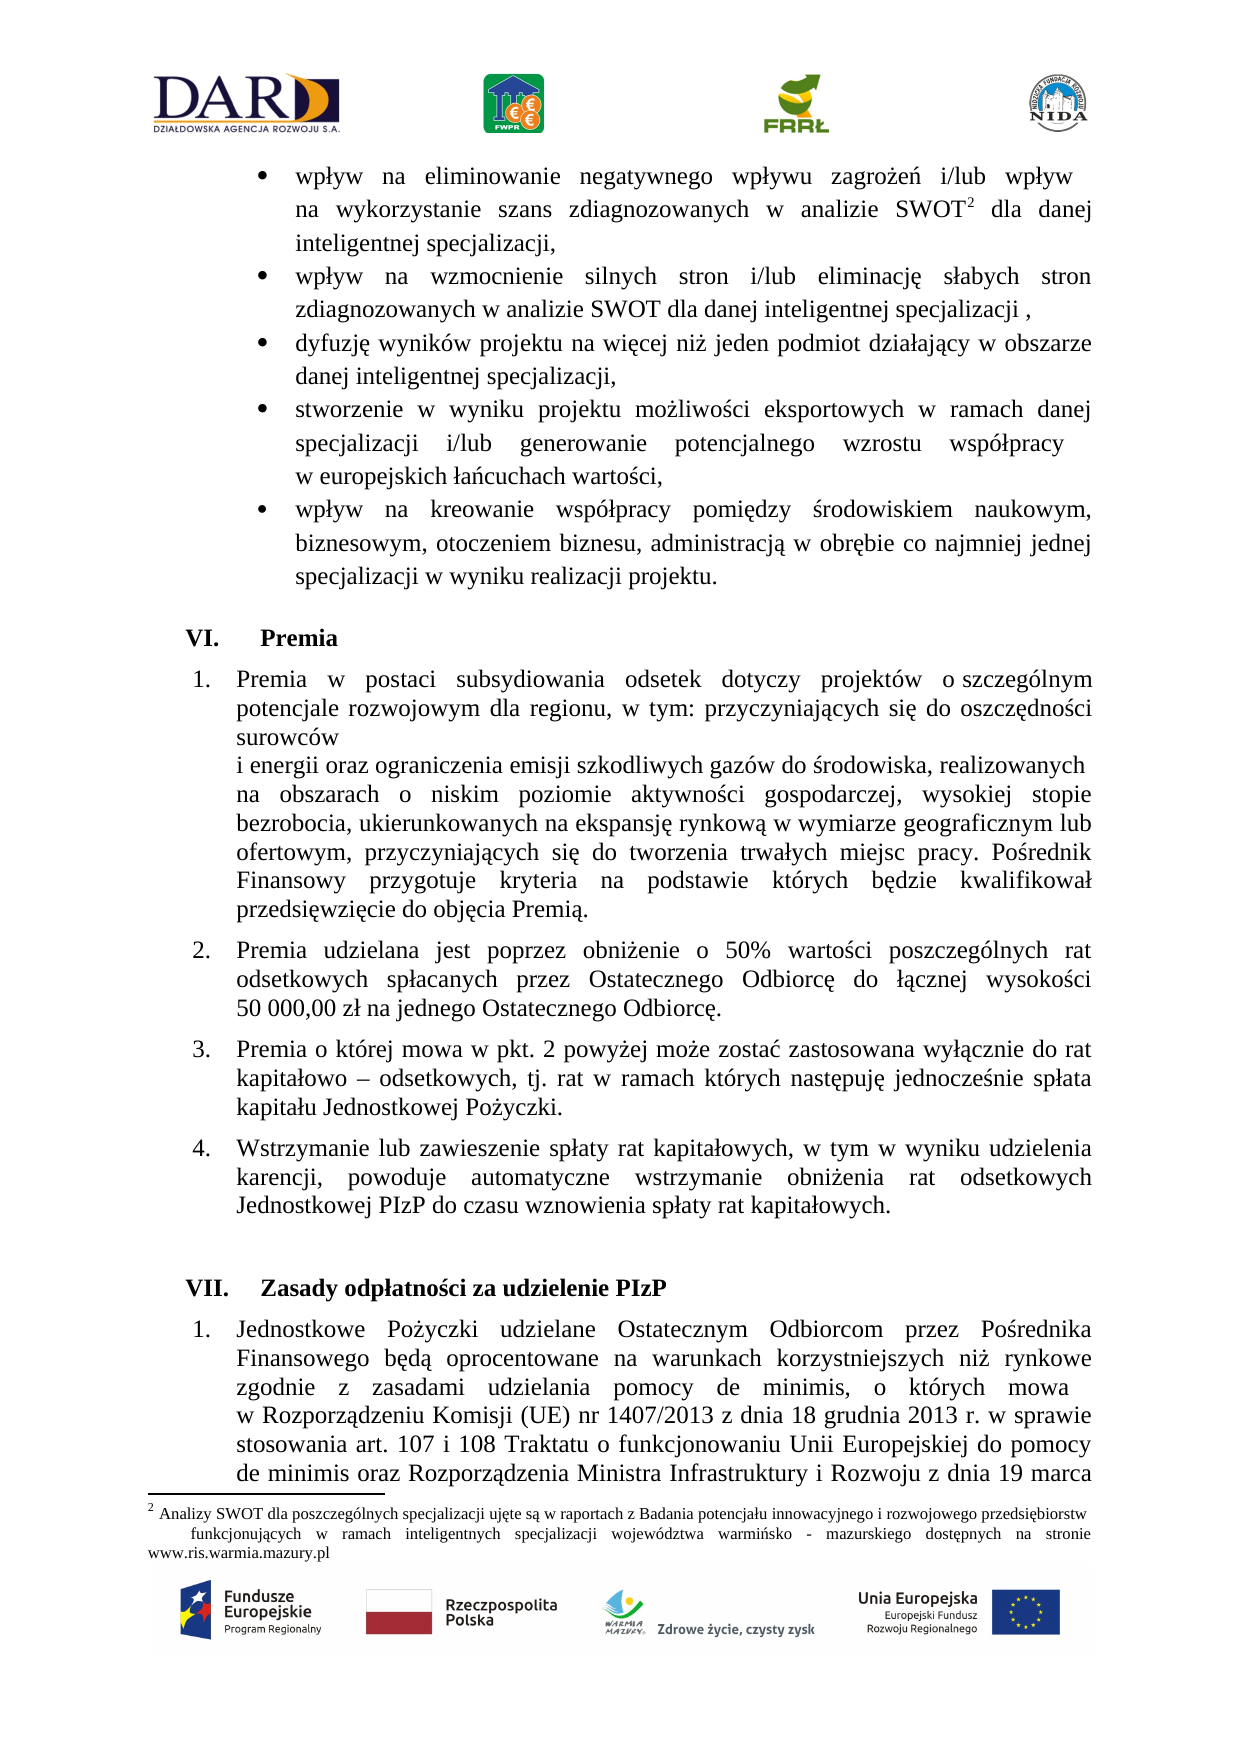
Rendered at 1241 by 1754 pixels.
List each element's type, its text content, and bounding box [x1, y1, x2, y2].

picture [147, 73, 1093, 133]
list dyfuzję wyników projektu na więcej niż jeden podmiot działający w obszarze danej inteligentnej specjalizacji, [258, 323, 1093, 390]
list Premia udzielana jest poprzez obniżenie o 50% wartości poszczególnych rat odsetkowych spłacanych przez Ostatecznego Odbiorcę do łącznej wysokości 50 000,00 zł na jednego Ostatecznego Odbiorcę. [192, 936, 1093, 1022]
list wpływ na kreowanie współpracy pomiędzy środowiskiem naukowym, biznesowym, otoczeniem biznesu, administracją w obrębie co najmniej jednej specjalizacji w wyniku realizacji projektu. [258, 490, 1093, 590]
list Premia w postaci subsydiowania odsetek dotyczy projektów o szczególnym potencjale rozwojowym dla regionu, w tym: przyczyniających się do oszczędności surowców i energii oraz ograniczenia emisji szkodliwych gazów do środowiska, realizowanych na obszarach o niskim poziomie aktywności gospodarczej, wysokiej stopie bezrobocia, ukierunkowanych na ekspansję rynkową w wymiarze geograficznym lub ofertowym, przyczyniających się do tworzenia trwałych miejsc pracy. Pośrednik Finansowy przygotuje kryteria na podstawie których będzie kwalifikował przedsięwzięcie do objęcia Premią. [192, 664, 1093, 923]
picture [147, 1562, 1093, 1657]
list Wstrzymanie lub zawieszenie spłaty rat kapitałowych, w tym w wyniku udzielenia karencji, powoduje automatyczne wstrzymanie obniżenia rat odsetkowych Jednostkowej PIzP do czasu wznowienia spłaty rat kapitałowych. [192, 1133, 1093, 1219]
list Premia [185, 623, 1093, 652]
list wpływ na wzmocnienie silnych stron i/lub eliminację słabych stron zdiagnozowanych w analizie SWOT dla danej inteligentnej specjalizacji , [258, 256, 1093, 323]
list wpływ na eliminowanie negatywnego wpływu zagrożeń i/lub wpływ na wykorzystanie szans zdiagnozowanych w analizie SWOT dla danej inteligentnej specjalizacji, [258, 156, 1093, 256]
list Zasady odpłatności za udzielenie PIzP [185, 1273, 1093, 1302]
list Premia o której mowa w pkt. 2 powyżej może zostać zastosowana wyłącznie do rat kapitałowo – odsetkowych, tj. rat w ramach których następuję jednocześnie spłata kapitału Jednostkowej Pożyczki. [192, 1034, 1093, 1121]
list stworzenie w wyniku projektu możliwości eksportowych w ramach danej specjalizacji i/lub generowanie potencjalnego wzrostu współpracy w europejskich łańcuchach wartości, [258, 390, 1093, 490]
